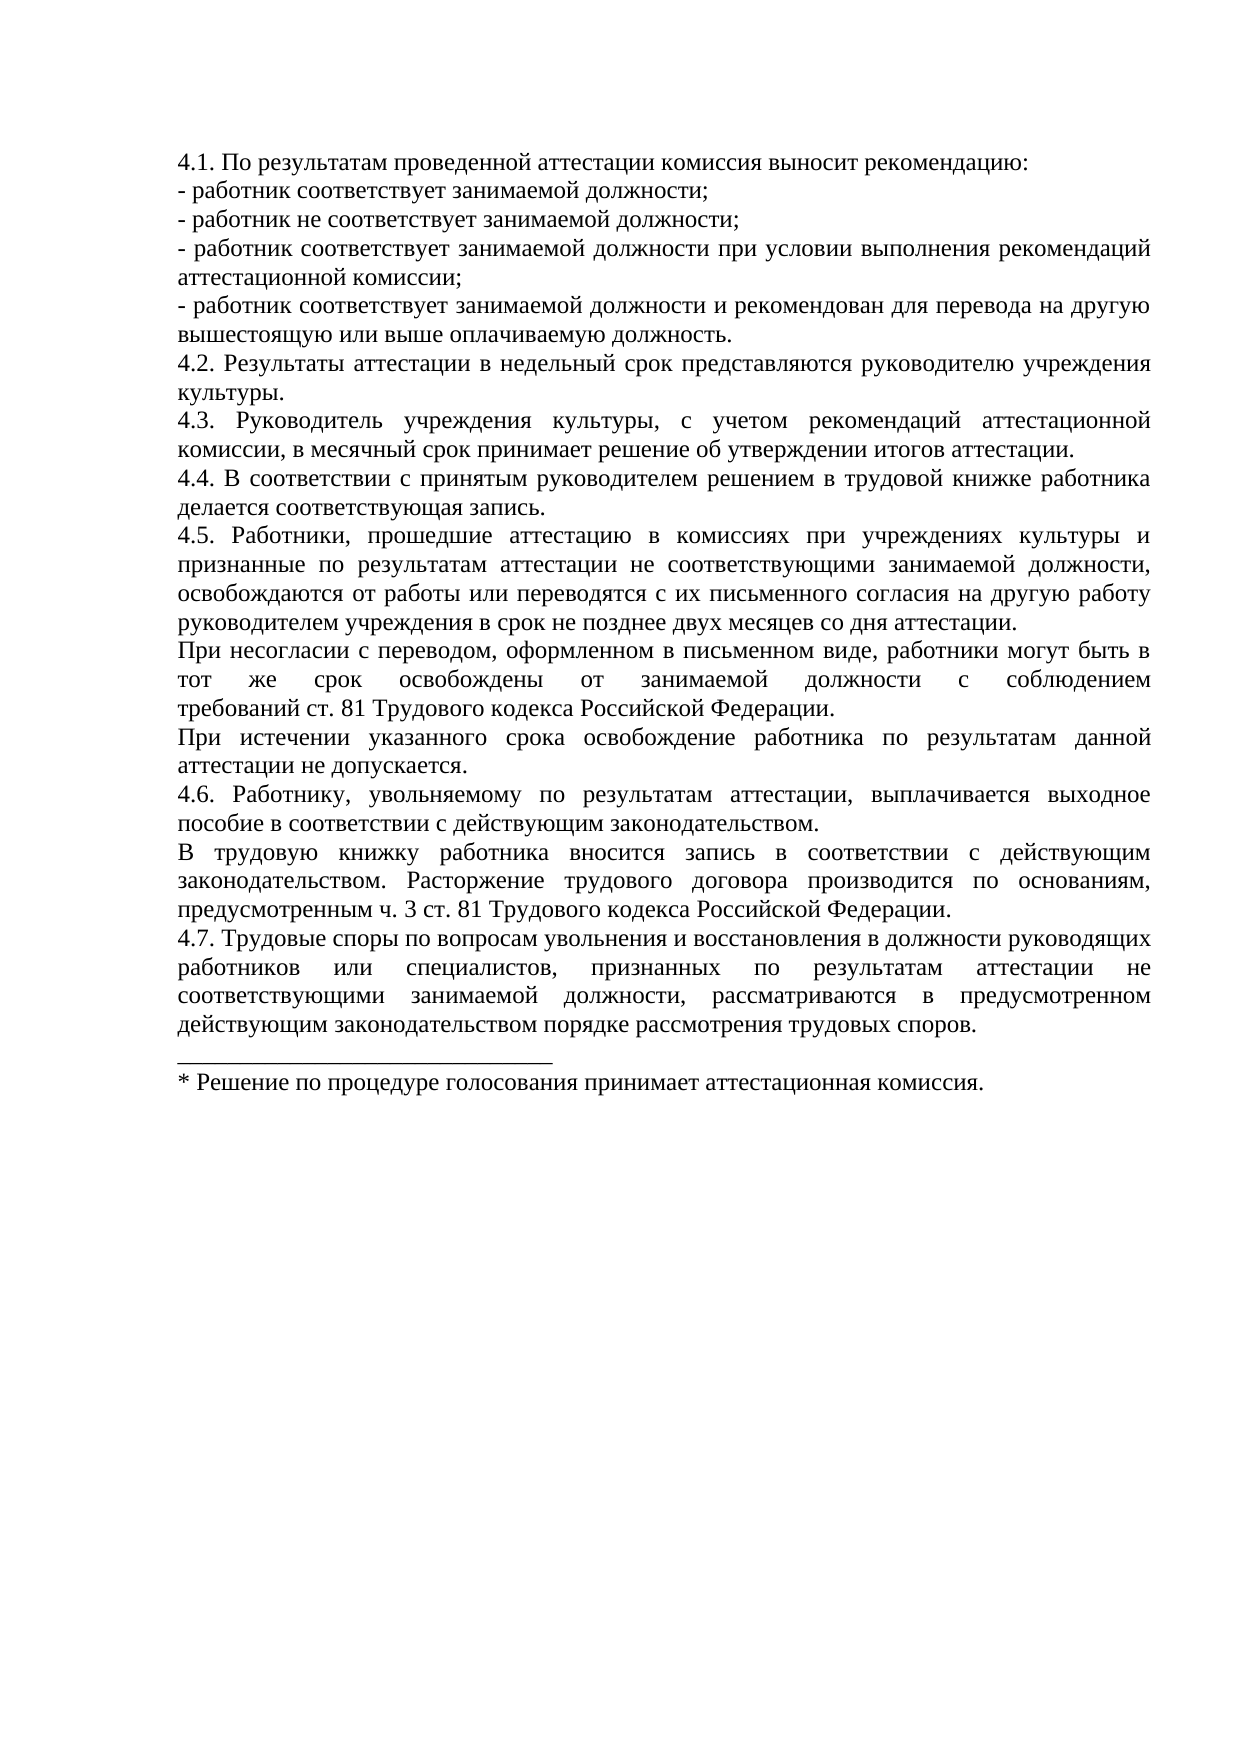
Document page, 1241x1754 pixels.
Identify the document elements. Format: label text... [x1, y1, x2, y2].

text - работник соответствует занимаемой должности при условии выполнения рекомендаций аттестационной комиссии; [177, 233, 1152, 291]
text 4.4. В соответствии с принятым руководителем решением в трудовой книжке работника делается соответствующая запись. [177, 463, 1152, 521]
text ______________________________ [177, 1038, 1152, 1067]
text - работник не соответствует занимаемой должности; [177, 204, 1152, 233]
text 4.1. По результатам проведенной аттестации комиссия выносит рекомендацию: [177, 147, 1152, 176]
text При истечении указанного срока освобождение работника по результатам данной аттестации не допускается. [177, 722, 1152, 779]
text 4.7. Трудовые споры по вопросам увольнения и восстановления в должности руководящих работников или специалистов, признанных по результатам аттестации не соответствующими занимаемой должности, рассматриваются в предусмотренном действующим законодательством порядке рассмотрения трудовых споров. [177, 923, 1152, 1038]
text 4.6. Работнику, увольняемому по результатам аттестации, выплачивается выходное пособие в соответствии с действующим законодательством. [177, 779, 1152, 837]
text - работник соответствует занимаемой должности и рекомендован для перевода на другую вышестоящую или выше оплачиваемую должность. [177, 291, 1152, 348]
text 4.5. Работники, прошедшие аттестацию в комиссиях при учреждениях культуры и признанные по результатам аттестации не соответствующими занимаемой должности, освобождаются от работы или переводятся с их письменного согласия на другую работу руководителем учреждения в срок не позднее двух месяцев со дня аттестации. [177, 521, 1152, 636]
text При несогласии с переводом, оформленном в письменном виде, работники могут быть в тот же срок освобождены от занимаемой должности с соблюдением требований ст. 81 Трудового кодекса Российской Федерации. [177, 636, 1152, 722]
text * Решение по процедуре голосования принимает аттестационная комиссия. [177, 1067, 1152, 1096]
text 4.2. Результаты аттестации в недельный срок представляются руководителю учреждения культуры. [177, 348, 1152, 406]
text 4.3. Руководитель учреждения культуры, с учетом рекомендаций аттестационной комиссии, в месячный срок принимает решение об утверждении итогов аттестации. [177, 406, 1152, 463]
text В трудовую книжку работника вносится запись в соответствии с действующим законодательством. Расторжение трудового договора производится по основаниям, предусмотренным ч. 3 ст. 81 Трудового кодекса Российской Федерации. [177, 837, 1152, 923]
text - работник соответствует занимаемой должности; [177, 176, 1152, 204]
